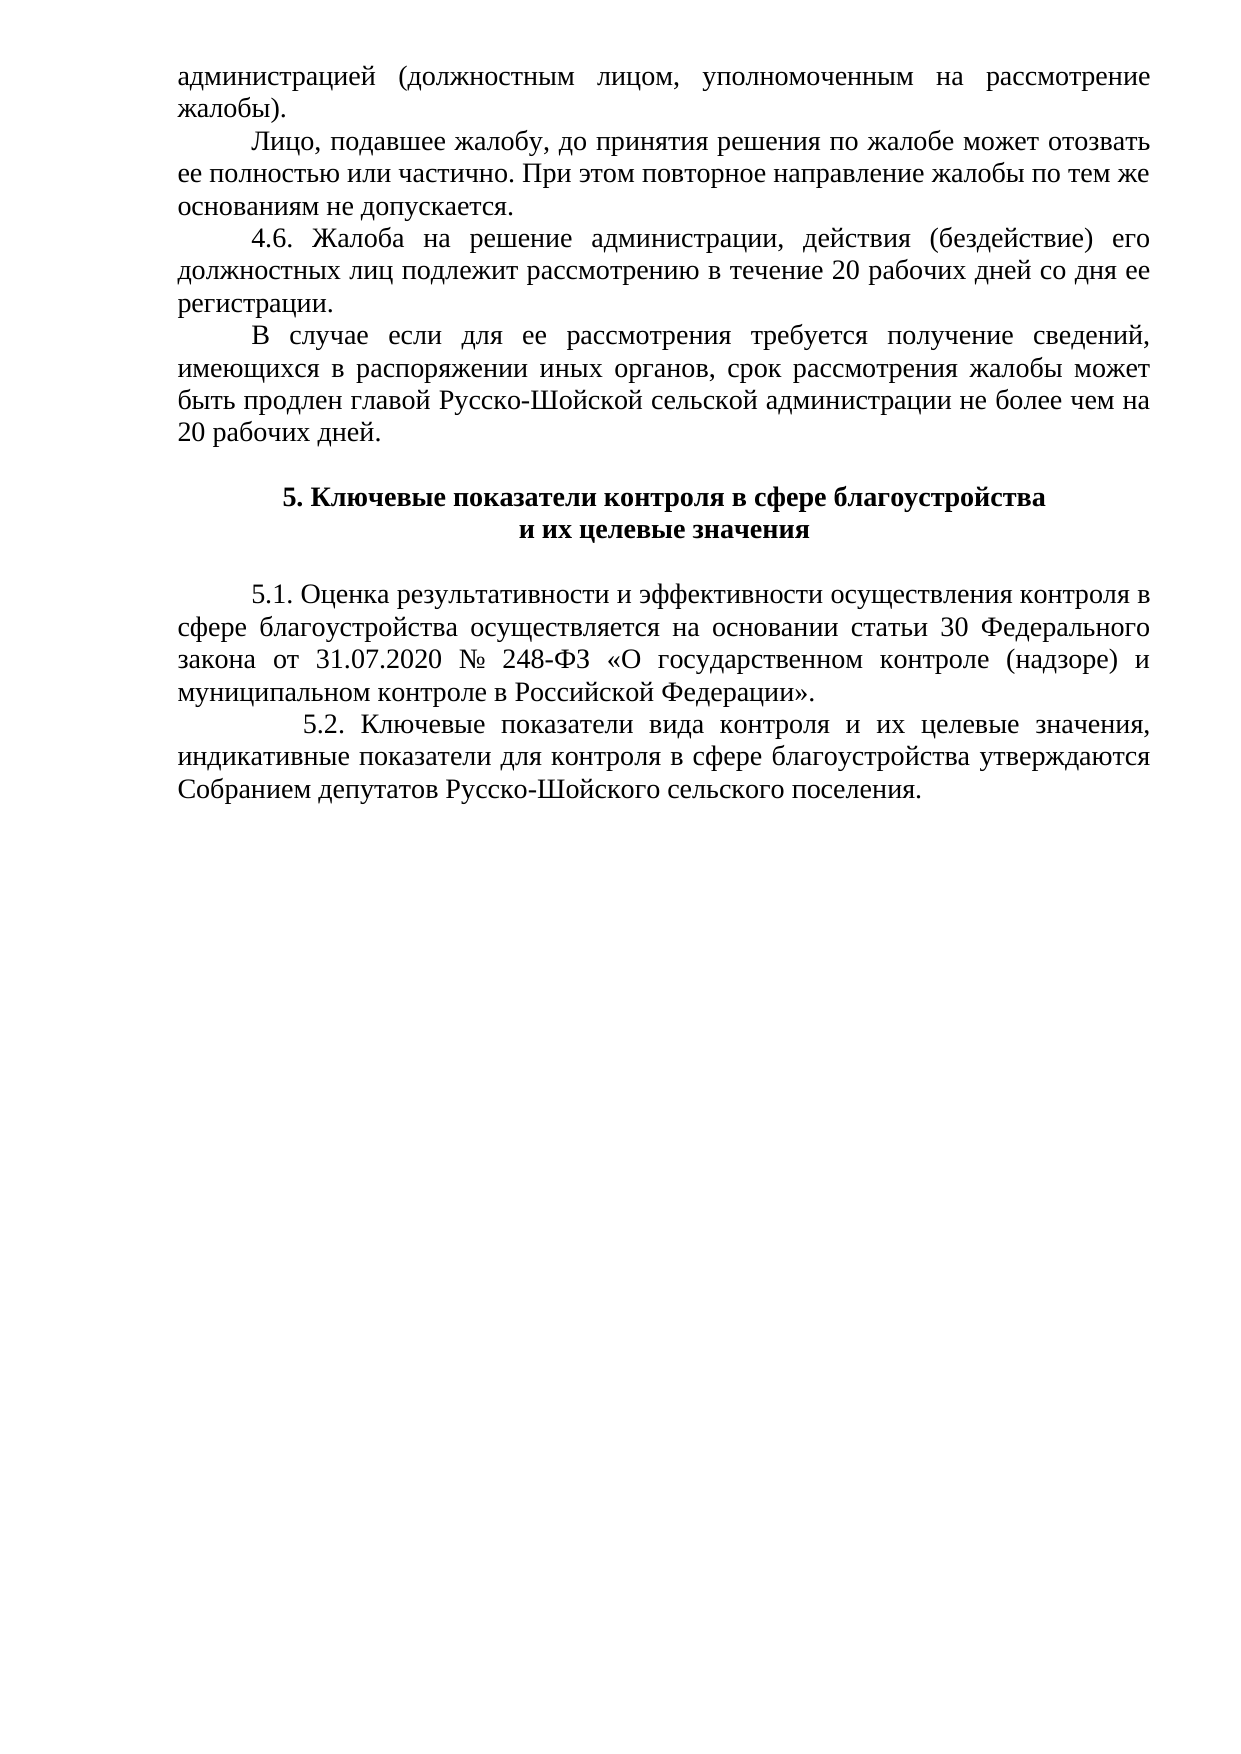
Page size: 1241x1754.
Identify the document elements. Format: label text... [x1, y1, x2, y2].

text В случае если для ее рассмотрения требуется получение сведений, имеющихся в распоряжении иных органов, срок рассмотрения жалобы может быть продлен главой Русско-Шойской сельской администрации не более чем на 20 рабочих дней. [177, 318, 1152, 448]
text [177, 59, 1152, 124]
title 5.2. Ключевые показатели вида контроля и их целевые значения, индикативные показатели для контроля в сфере благоустройства утверждаются Собранием депутатов Русско-Шойского сельского поселения. [177, 707, 1152, 804]
text и их целевые значения [177, 513, 1152, 545]
text Лицо, подавшее жалобу, до принятия решения по жалобе может отозвать ее полностью или частично. При этом повторное направление жалобы по тем же основаниям не допускается. [177, 124, 1152, 221]
text 5.1. Оценка результативности и эффективности осуществления контроля в сфере благоустройства осуществляется на основании статьи 30 Федерального закона от 31.07.2020 № 248-ФЗ «О государственном контроле (надзоре) и муниципальном контроле в Российской Федерации». [177, 577, 1152, 707]
text 4.6. Жалоба на решение администрации, действия (бездействие) его должностных лиц подлежит рассмотрению в течение 20 рабочих дней со дня ее регистрации. [177, 221, 1152, 318]
text 5. Ключевые показатели контроля в сфере благоустройства [177, 480, 1152, 513]
